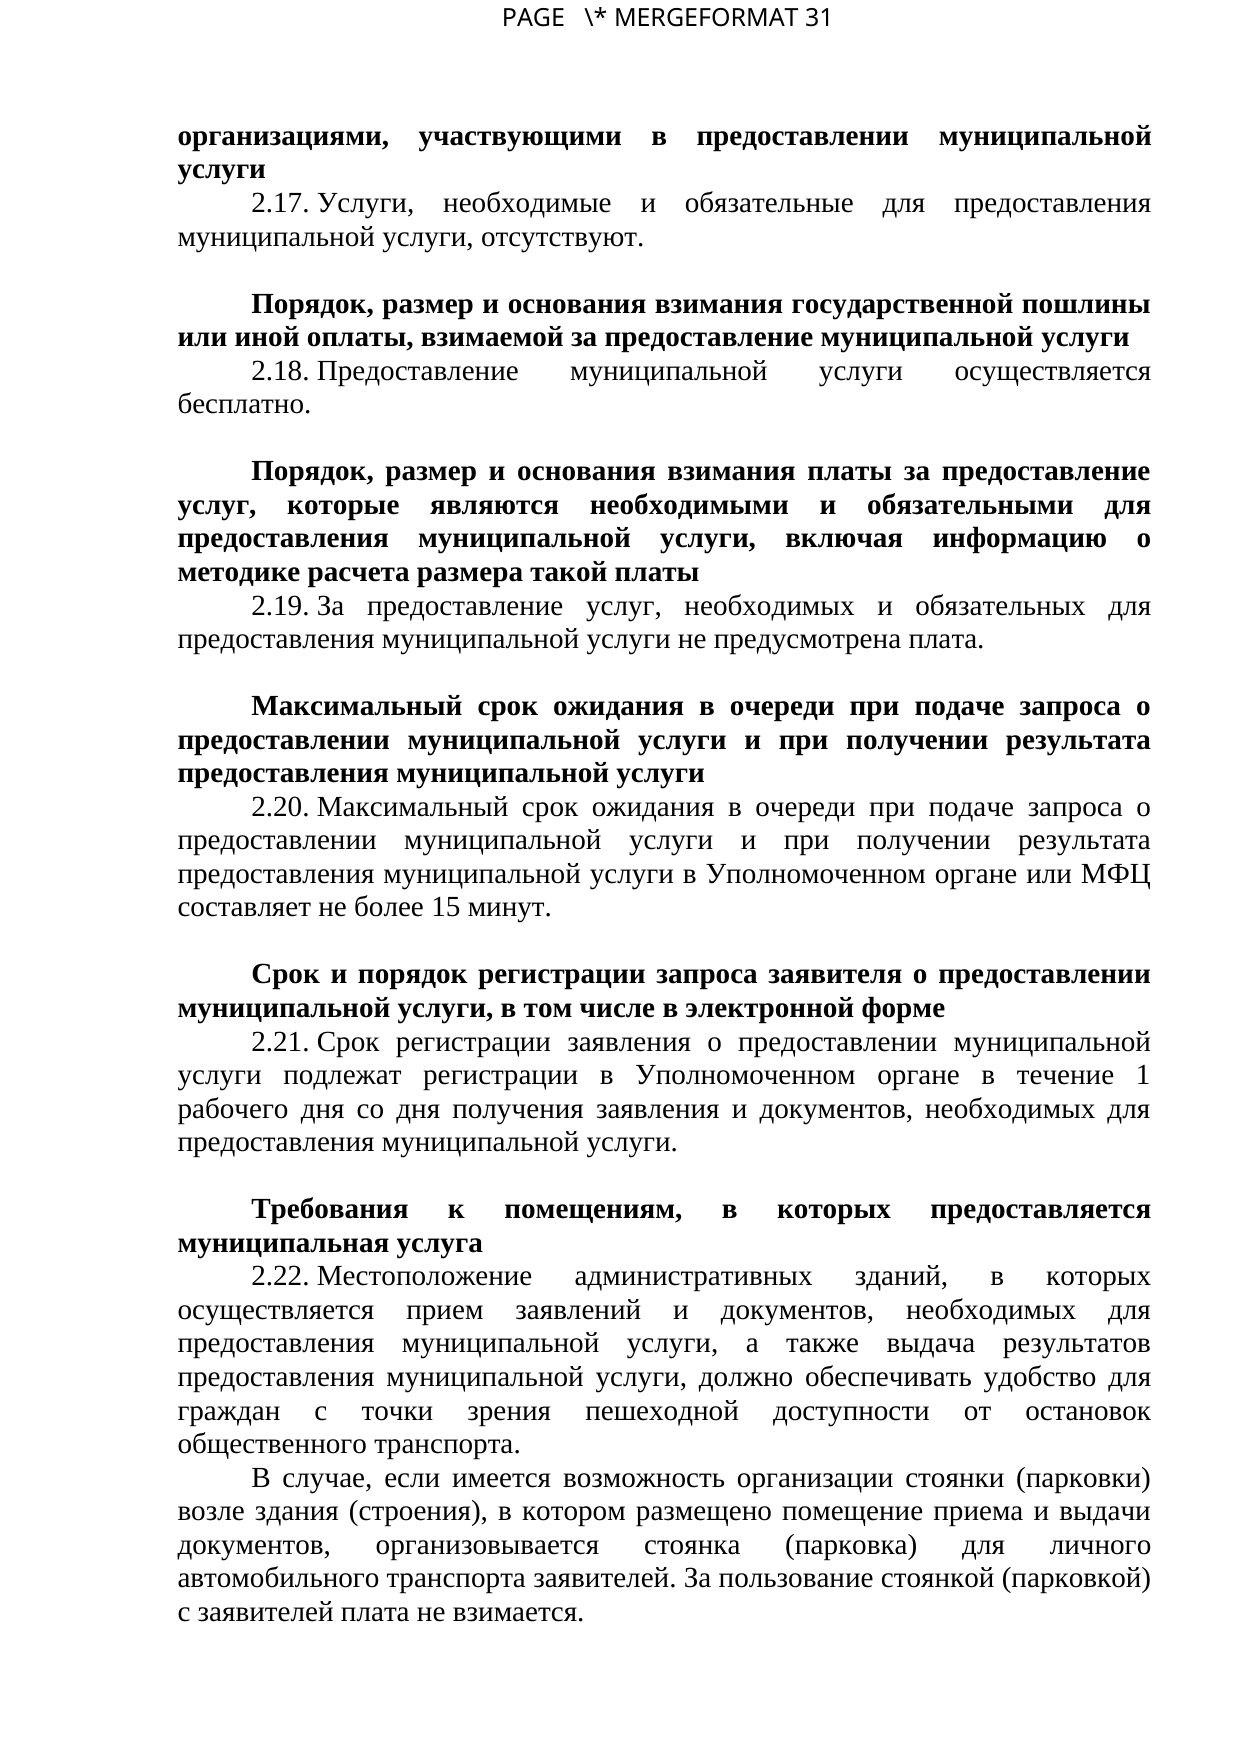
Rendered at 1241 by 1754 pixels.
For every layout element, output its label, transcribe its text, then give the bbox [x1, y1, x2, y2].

text 2.20. Максимальный срок ожидания в очереди при подаче запроса о предоставлении муниципальной услуги и при получении результата предоставления муниципальной услуги в Уполномоченном органе или МФЦ составляет не более 15 минут. [177, 789, 1152, 923]
text Порядок, размер и основания взимания государственной пошлины или иной оплаты, взимаемой за предоставление муниципальной услуги [177, 286, 1152, 353]
text 2.19. За предоставление услуг, необходимых и обязательных для предоставления муниципальной услуги не предусмотрена плата. [177, 588, 1152, 655]
text Максимальный срок ожидания в очереди при подаче запроса о предоставлении муниципальной услуги и при получении результата предоставления муниципальной услуги [177, 688, 1152, 789]
text Порядок, размер и основания взимания платы за предоставление услуг, которые являются необходимыми и обязательными для предоставления муниципальной услуги, включая информацию о методике расчета размера такой платы [177, 453, 1152, 588]
text В случае, если имеется возможность организации стоянки (парковки) возле здания (строения), в котором размещено помещение приема и выдачи документов, организовывается стоянка (парковка) для личного автомобильного транспорта заявителей. За пользование стоянкой (парковкой) с заявителей плата не взимается. [177, 1460, 1152, 1627]
text 2.18. Предоставление муниципальной услуги осуществляется бесплатно. [177, 353, 1152, 420]
text 2.17. Услуги, необходимые и обязательные для предоставления муниципальной услуги, отсутствуют. [177, 185, 1152, 252]
text 2.22. Местоположение административных зданий, в которых осуществляется прием заявлений и документов, необходимых для предоставления муниципальной услуги, а также выдача результатов предоставления муниципальной услуги, должно обеспечивать удобство для граждан с точки зрения пешеходной доступности от остановок общественного транспорта. [177, 1258, 1152, 1460]
text 2.21. Срок регистрации заявления о предоставлении муниципальной услуги подлежат регистрации в Уполномоченном органе в течение 1 рабочего дня со дня получения заявления и документов, необходимых для предоставления муниципальной услуги. [177, 1024, 1152, 1158]
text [177, 118, 1152, 185]
text Срок и порядок регистрации запроса заявителя о предоставлении муниципальной услуги, в том числе в электронной форме [177, 957, 1152, 1024]
text Требования к помещениям, в которых предоставляется муниципальная услуга [177, 1191, 1152, 1258]
